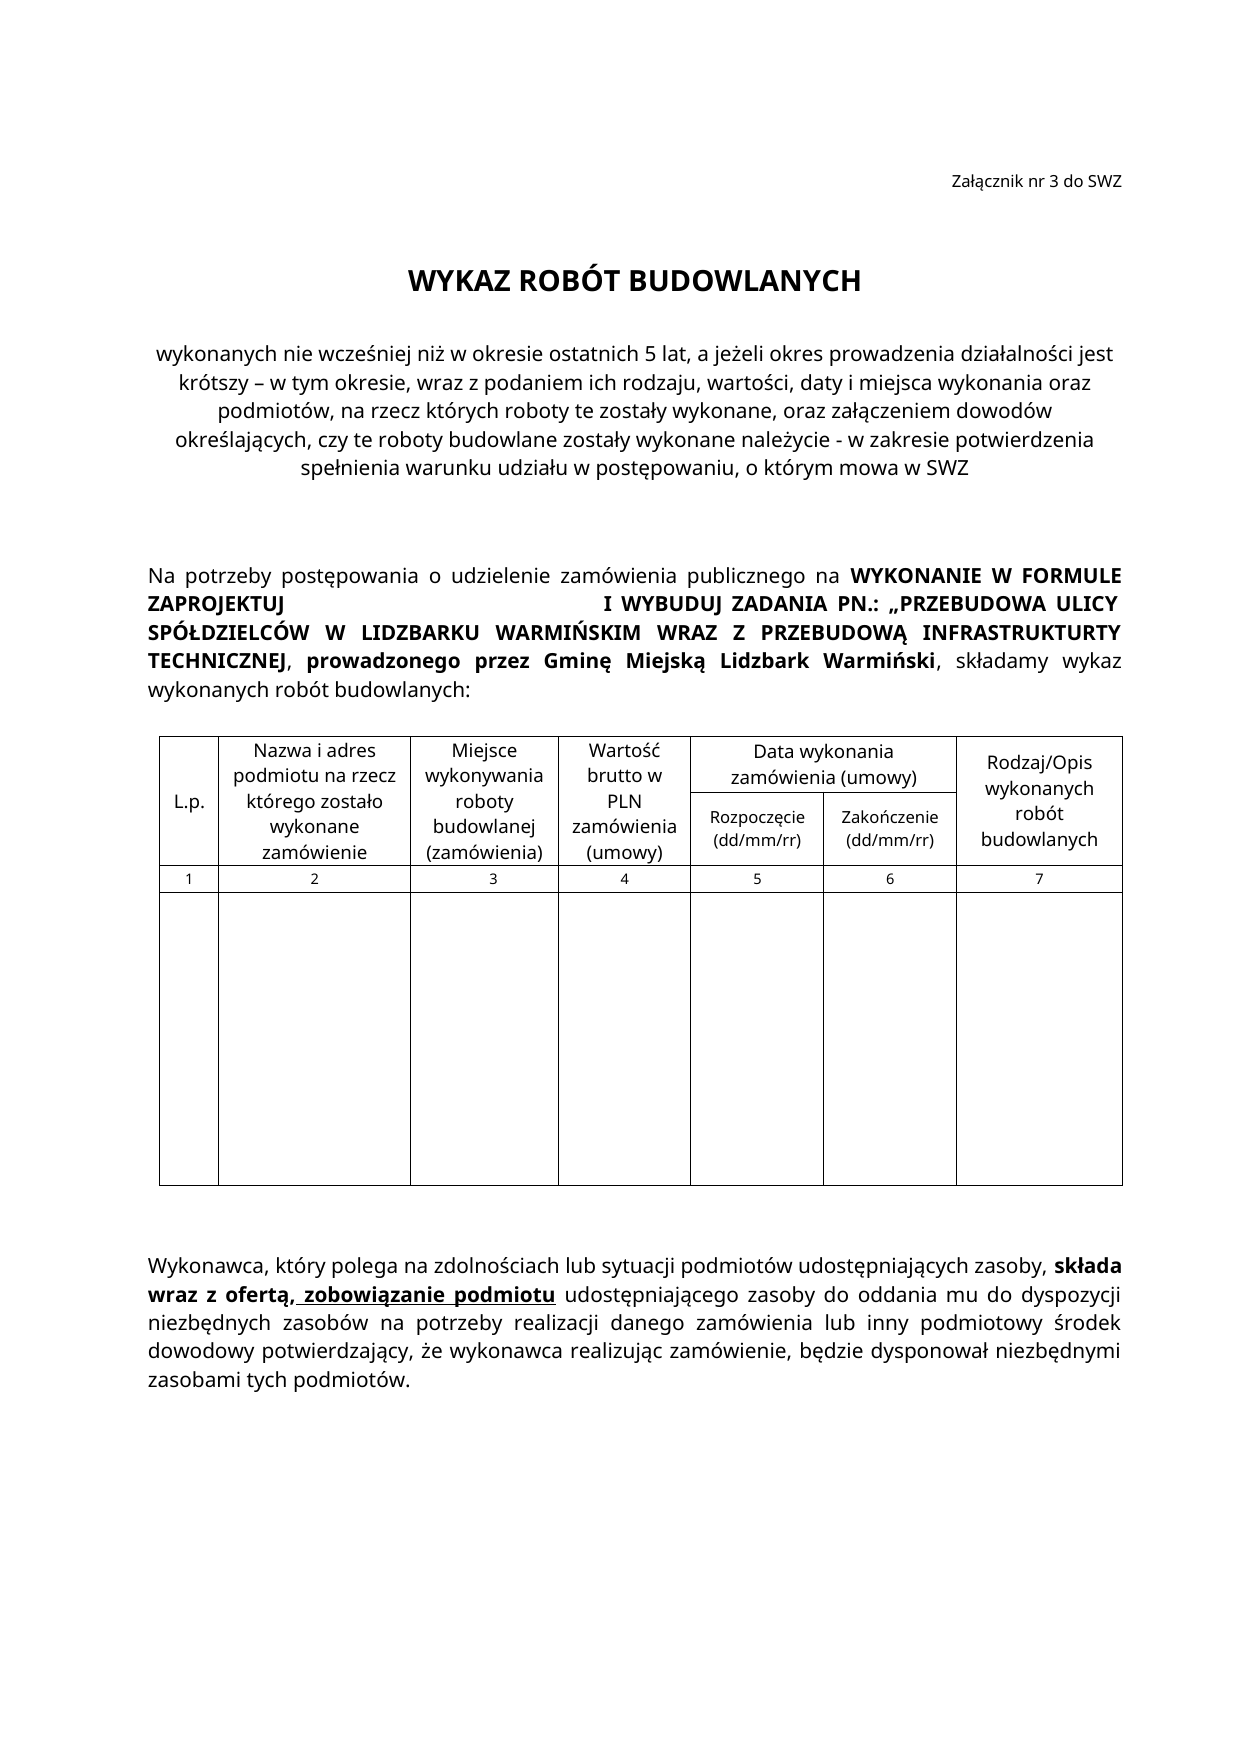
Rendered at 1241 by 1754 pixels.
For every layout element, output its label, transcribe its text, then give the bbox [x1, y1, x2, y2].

text WYKAZ ROBÓT BUDOWLANYCH [148, 260, 1122, 300]
table_header Rodzaj/Opis wykonanych robót budowlanych [957, 737, 1122, 864]
table_cell Zakończenie (dd/mm/rr) [824, 793, 956, 864]
table_cell 3 [411, 866, 558, 892]
table_cell 4 [559, 866, 690, 892]
text Załącznik nr 3 do SWZ [148, 169, 1122, 192]
table_header Data wykonania zamówienia (umowy) [691, 737, 956, 792]
table_cell [559, 893, 690, 1185]
table_header Miejsce wykonywania roboty budowlanej (zamówienia) [411, 737, 558, 864]
table_cell [411, 893, 558, 1185]
table_cell [219, 893, 410, 1185]
text Na potrzeby postępowania o udzielenie zamówienia publicznego na WYKONANIE W FORMULE ZAPROJEKTUJ I WYBUDUJ ZADANIA PN.: „PRZEBUDOWA ULICY SPÓŁDZIELCÓW W LIDZBARKU WARMIŃSKIM WRAZ Z PRZEBUDOWĄ INFRASTRUKTURTY TECHNICZNEJ, prowadzonego przez Gminę Miejską Lidzbark Warmiński, składamy wykaz wykonanych robót budowlanych: [148, 561, 1122, 703]
table_cell [691, 893, 823, 1185]
table_cell [824, 893, 956, 1185]
table_header L.p. [160, 737, 218, 864]
table_cell 6 [824, 866, 956, 892]
table_cell 5 [691, 866, 823, 892]
table_cell [957, 893, 1122, 1185]
table_header Wartość brutto w PLN zamówienia (umowy) [559, 737, 690, 864]
table_header Nazwa i adres podmiotu na rzecz którego zostało wykonane zamówienie [219, 737, 410, 864]
table_cell [160, 893, 218, 1185]
table_cell 1 [160, 866, 218, 892]
text Wykonawca, który polega na zdolnościach lub sytuacji podmiotów udostępniających zasoby, składa wraz z ofertą, zobowiązanie podmiotu udostępniającego zasoby do oddania mu do dyspozycji niezbędnych zasobów na potrzeby realizacji danego zamówienia lub inny podmiotowy środek dowodowy potwierdzający, że wykonawca realizując zamówienie, będzie dysponował niezbędnymi zasobami tych podmiotów. [148, 1251, 1122, 1393]
table_cell Rozpoczęcie (dd/mm/rr) [691, 793, 823, 864]
text wykonanych nie wcześniej niż w okresie ostatnich 5 lat, a jeżeli okres prowadzenia działalności jest krótszy – w tym okresie, wraz z podaniem ich rodzaju, wartości, daty i miejsca wykonania oraz podmiotów, na rzecz których roboty te zostały wykonane, oraz załączeniem dowodów określających, czy te roboty budowlane zostały wykonane należycie - w zakresie potwierdzenia spełnienia warunku udziału w postępowaniu, o którym mowa w SWZ [148, 339, 1122, 482]
table_cell 7 [957, 866, 1122, 892]
table_cell 2 [219, 866, 410, 892]
